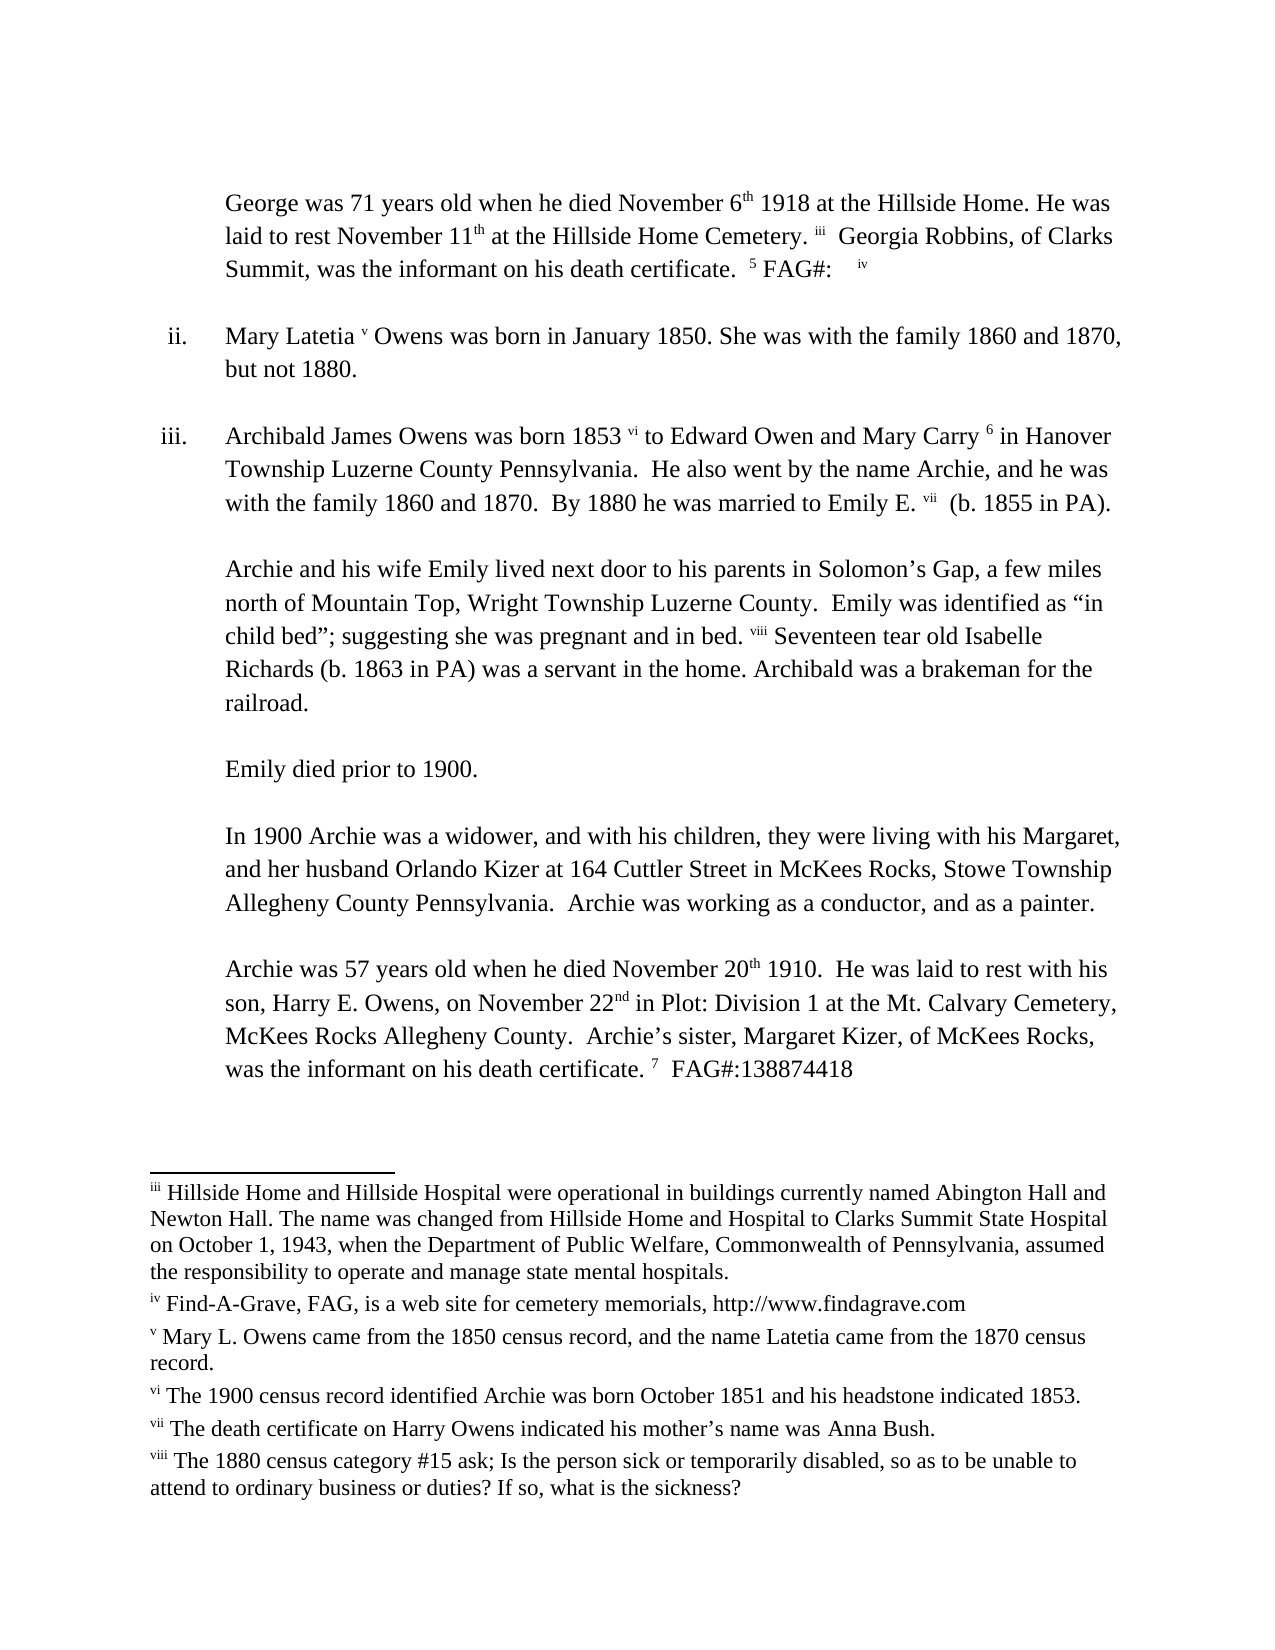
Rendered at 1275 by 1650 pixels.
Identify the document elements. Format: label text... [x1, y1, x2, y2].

list Archie was 57 years old when he died November 20th 1910. He was laid to rest with his son, Harry E. Owens, on November 22nd in Plot: Division 1 at the Mt. Calvary Cemetery, McKees Rocks Allegheny County. Archie’s sister, Margaret Kizer, of McKees Rocks, was the informant on his death certificate. FAG#:138874418 [225, 950, 1125, 1083]
list Emily died prior to 1900. [225, 750, 1125, 783]
list In 1900 Archie was a widower, and with his children, they were living with his Margaret, and her husband Orlando Kizer at 164 Cuttler Street in McKees Rocks, Stowe Township Allegheny County Pennsylvania. Archie was working as a conductor, and as a painter. [225, 817, 1125, 917]
list Archie and his wife Emily lived next door to his parents in Solomon’s Gap, a few miles north of Mountain Top, Wright Township Luzerne County. Emily was identified as “in child bed”; suggesting she was pregnant and in bed. Seventeen tear old Isabelle Richards (b. 1863 in PA) was a servant in the home. Archibald was a brakeman for the railroad. [225, 550, 1125, 717]
list Archibald James Owens was born 1853 to Edward Owen and Mary Carry in Hanover Township Luzerne County Pennsylvania. He also went by the name Archie, and he was with the family 1860 and 1870. By 1880 he was married to Emily E. (b. 1855 in PA). [187, 417, 1125, 517]
list Mary Latetia Owens was born in January 1850. She was with the family 1860 and 1870, but not 1880. [187, 317, 1125, 383]
list George was 71 years old when he died November 6th 1918 at the Hillside Home. He was laid to rest November 11th at the Hillside Home Cemetery. Georgia Robbins, of Clarks Summit, was the informant on his death certificate. FAG#: [225, 183, 1125, 283]
